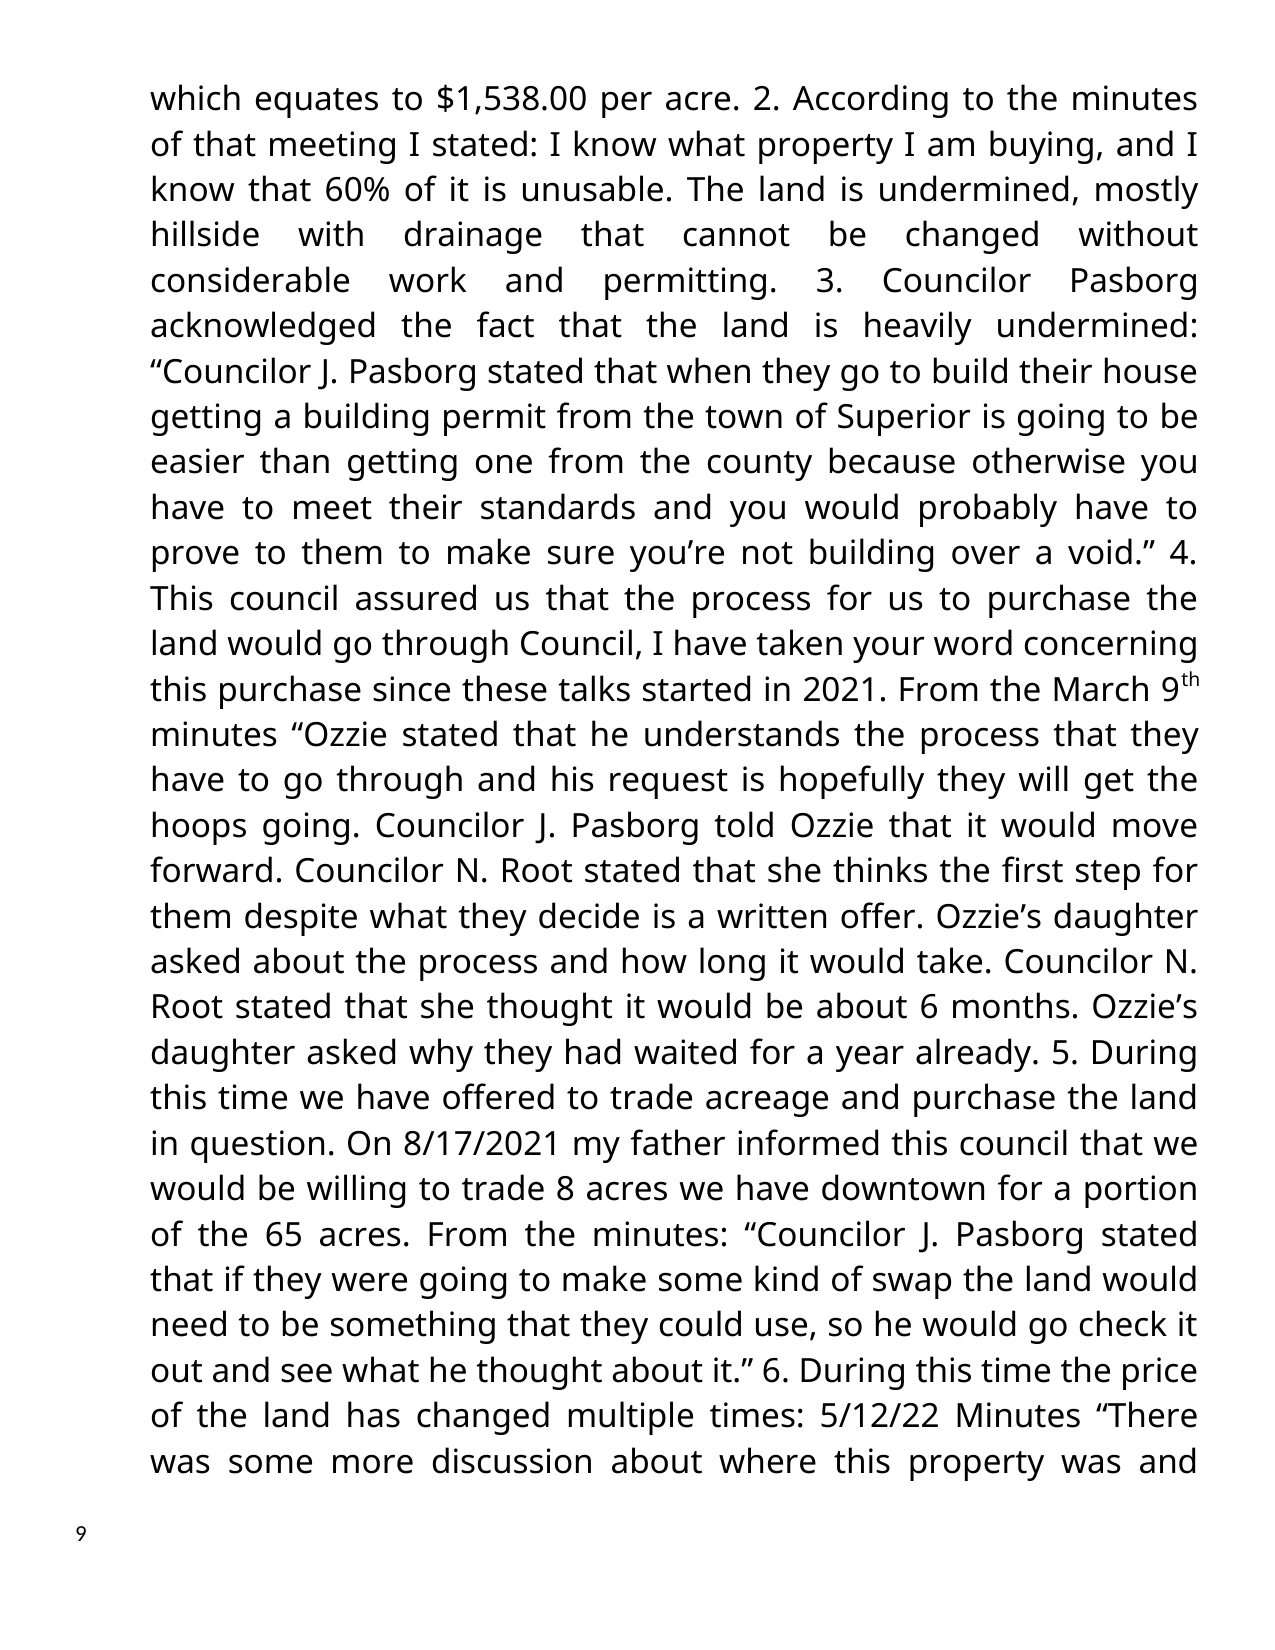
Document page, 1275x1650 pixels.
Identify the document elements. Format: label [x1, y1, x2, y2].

list [112, 75, 1200, 1483]
